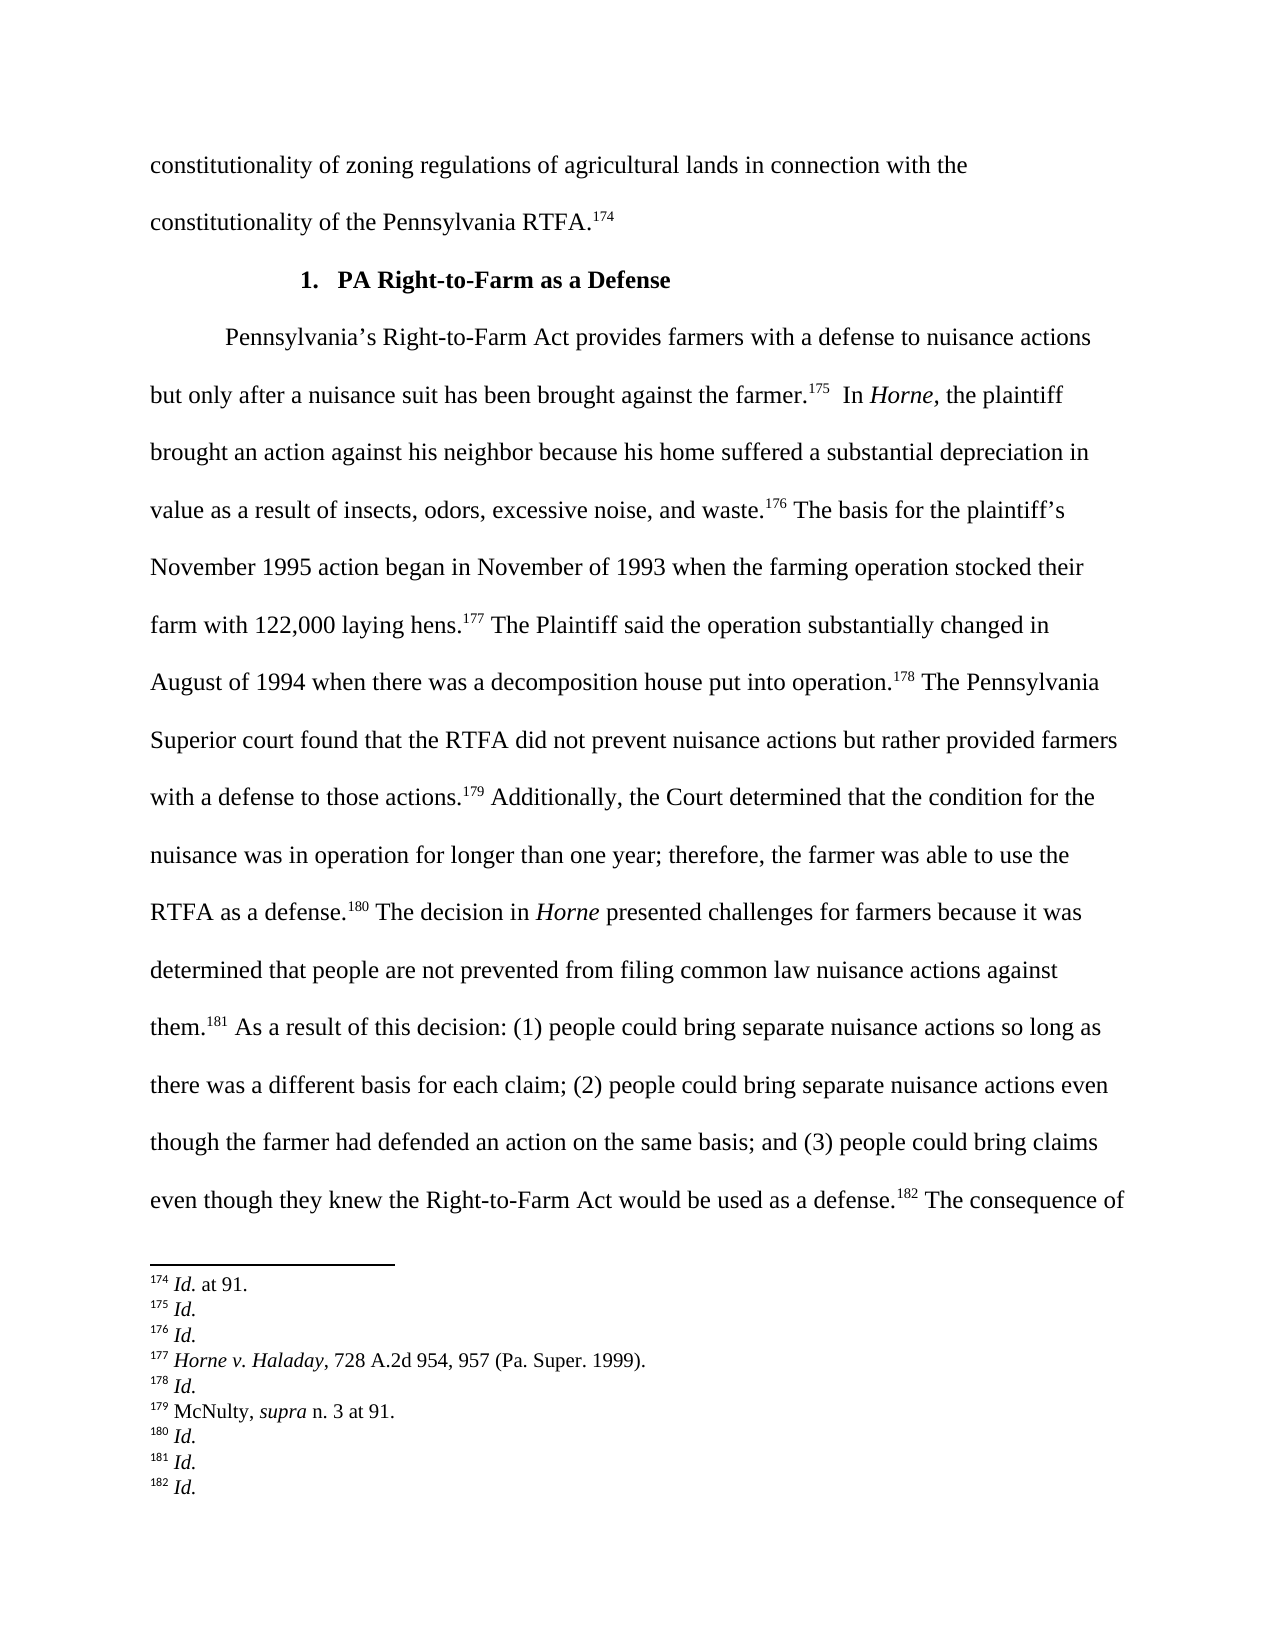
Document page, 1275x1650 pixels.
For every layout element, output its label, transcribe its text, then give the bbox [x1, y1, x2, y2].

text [150, 150, 1125, 236]
list PA Right-to-Farm as a Defense [300, 265, 1125, 294]
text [150, 322, 1125, 1214]
